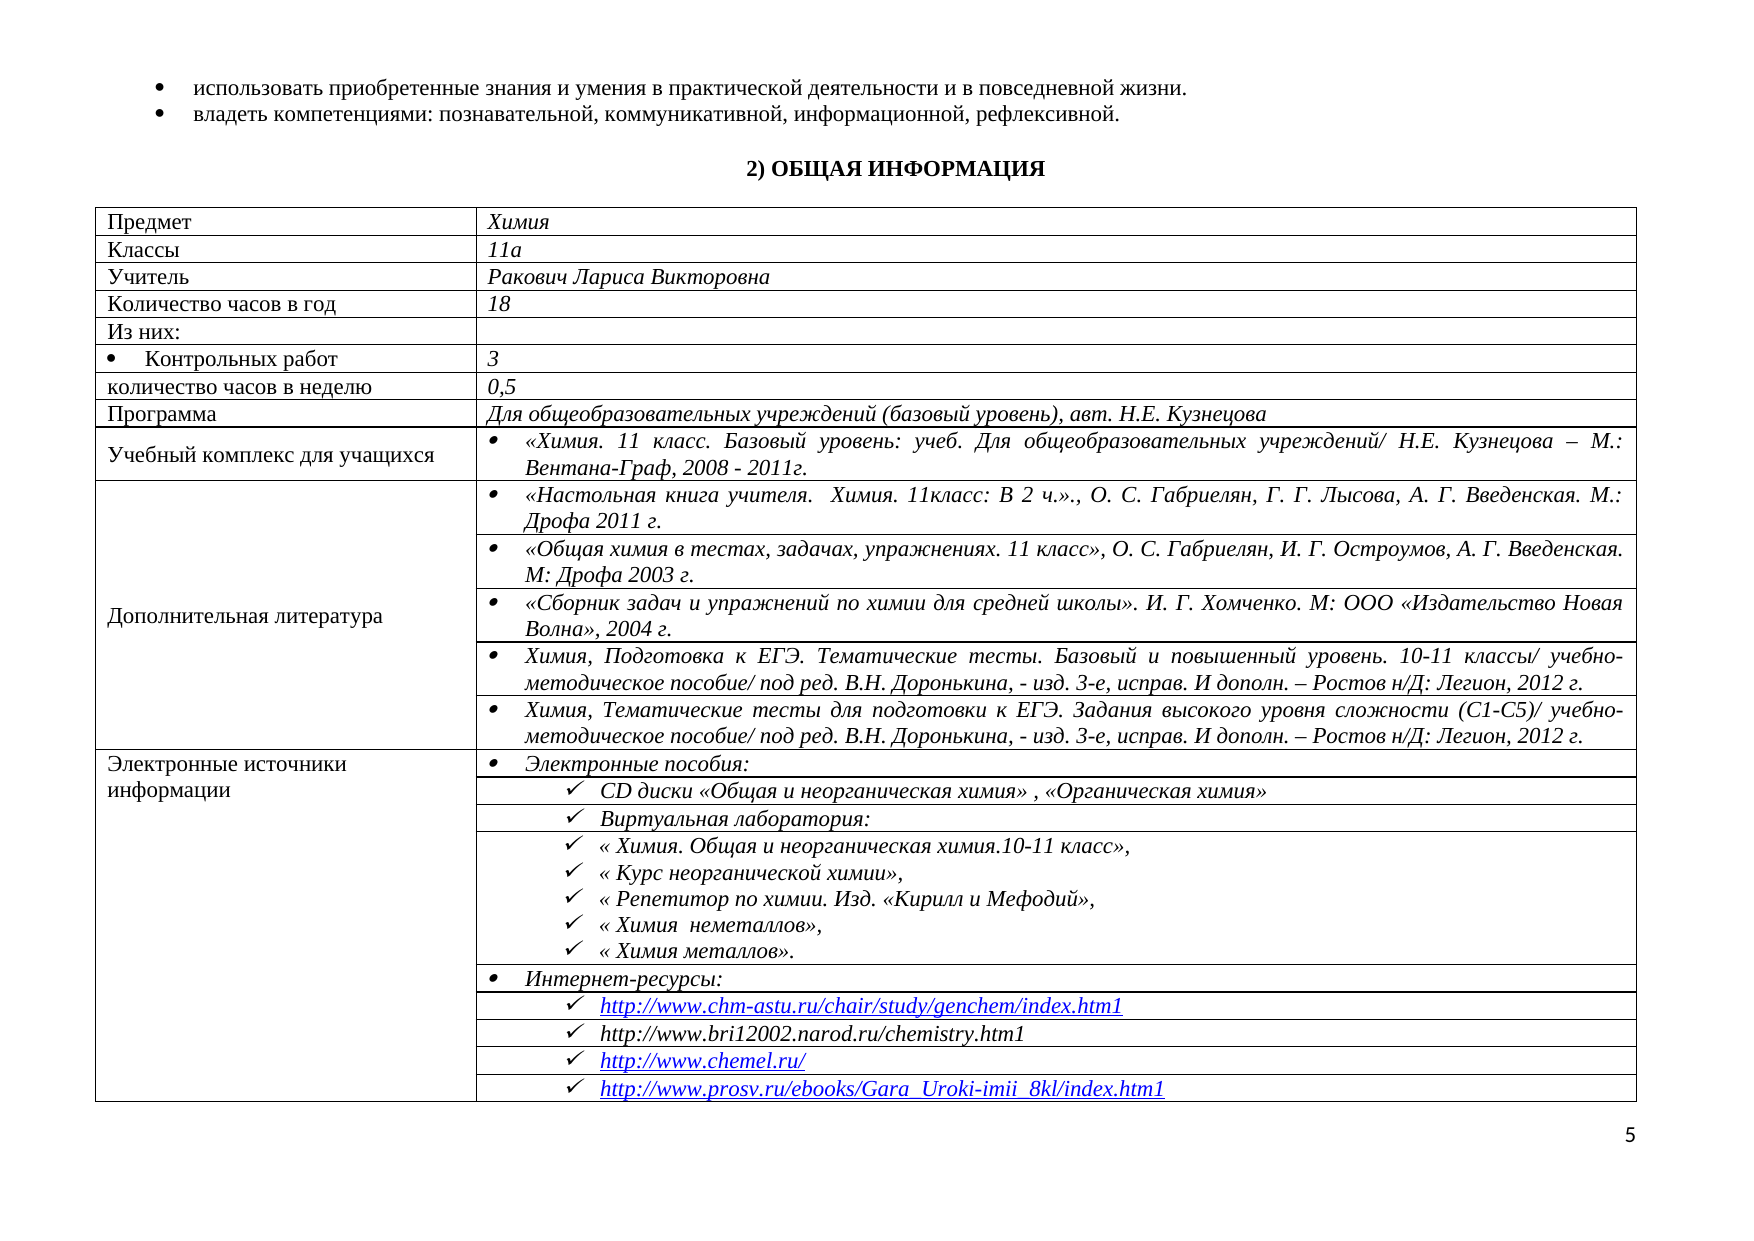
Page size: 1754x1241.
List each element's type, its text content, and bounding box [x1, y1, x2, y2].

table_cell http://www.chm-astu.ru/chair/study/genchem/index.htm1 [477, 993, 1636, 1019]
list 2) ОБЩАЯ ИНФОРМАЦИЯ [156, 154, 1636, 181]
table_cell [477, 318, 1636, 344]
table_cell Виртуальная лаборатория: [477, 805, 1636, 831]
table_cell 3 [477, 345, 1636, 372]
table_cell Электронные источники информации [96, 750, 476, 1101]
table_cell http://www.prosv.ru/ebooks/Gara_Uroki-imii_8kl/index.htm1 [477, 1075, 1636, 1101]
table_cell Дополнительная литература [96, 481, 476, 749]
table_cell 18 [477, 291, 1636, 317]
table_cell Электронные пособия: [477, 750, 1636, 776]
table_cell 11а [477, 236, 1636, 262]
table_cell Учитель [96, 263, 476, 289]
table_cell Количество часов в год [96, 291, 476, 317]
table_cell Интернет-ресурсы: [477, 965, 1636, 991]
table_cell «Настольная книга учителя. Химия. 11класс: В 2 ч.»., О. С. Габриелян, Г. Г. Лысова, А. Г. Введенская. М.: Дрофа 2011 г. [477, 481, 1636, 534]
table_cell «Сборник задач и упражнений по химии для средней школы». И. Г. Хомченко. М: ООО «Издательство Новая Волна», 2004 г. [477, 589, 1636, 641]
table_header Химия [477, 208, 1636, 235]
table_cell «Химия. 11 класс. Базовый уровень: учеб. Для общеобразовательных учреждений/ Н.Е. Кузнецова – М.: Вентана-Граф, 2008 - 2011г. [477, 428, 1636, 480]
list владеть компетенциями: познавательной, коммуникативной, информационной, рефлексивной. [156, 100, 1636, 127]
table_cell Классы [96, 236, 476, 262]
table_cell http://www.chemel.ru/ [477, 1047, 1636, 1073]
table_cell Контрольных работ [96, 345, 476, 372]
table_cell Программа [96, 400, 476, 426]
table_cell Химия, Подготовка к ЕГЭ. Тематические тесты. Базовый и повышенный уровень. 10-11 классы/ учебно-методическое пособие/ под ред. В.Н. Доронькина, - изд. 3-е, исправ. И дополн. – Ростов н/Д: Легион, 2012 г. [477, 643, 1636, 695]
table_cell количество часов в неделю [96, 373, 476, 399]
table_cell http://www.bri12002.narod.ru/chemistry.htm1 [477, 1020, 1636, 1046]
table_cell Для общеобразовательных учреждений (базовый уровень), авт. Н.Е. Кузнецова [477, 400, 1636, 426]
table_cell Из них: [96, 318, 476, 344]
list использовать приобретенные знания и умения в практической деятельности и в повседневной жизни. [156, 74, 1636, 100]
table_cell Химия, Тематические тесты для подготовки к ЕГЭ. Задания высокого уровня сложности (С1-С5)/ учебно-методическое пособие/ под ред. В.Н. Доронькина, - изд. 3-е, исправ. И дополн. – Ростов н/Д: Легион, 2012 г. [477, 696, 1636, 749]
table_header Предмет [96, 208, 476, 235]
table_cell Учебный комплекс для учащихся [96, 428, 476, 480]
table_cell «Общая химия в тестах, задачах, упражнениях. 11 класс», О. С. Габриелян, И. Г. Остроумов, А. Г. Введенская. М: Дрофа 2003 г. [477, 535, 1636, 588]
table_cell 0,5 [477, 373, 1636, 399]
table_cell CD диски «Общая и неорганическая химия» , «Органическая химия» [477, 778, 1636, 804]
table_cell « Химия. Общая и неорганическая химия.10-11 класс», « Курс неорганической химии», « Репетитор по химии. Изд. «Кирилл и Мефодий», « Химия неметаллов», « Химия металлов». [477, 832, 1636, 964]
table_cell Ракович Лариса Викторовна [477, 263, 1636, 289]
